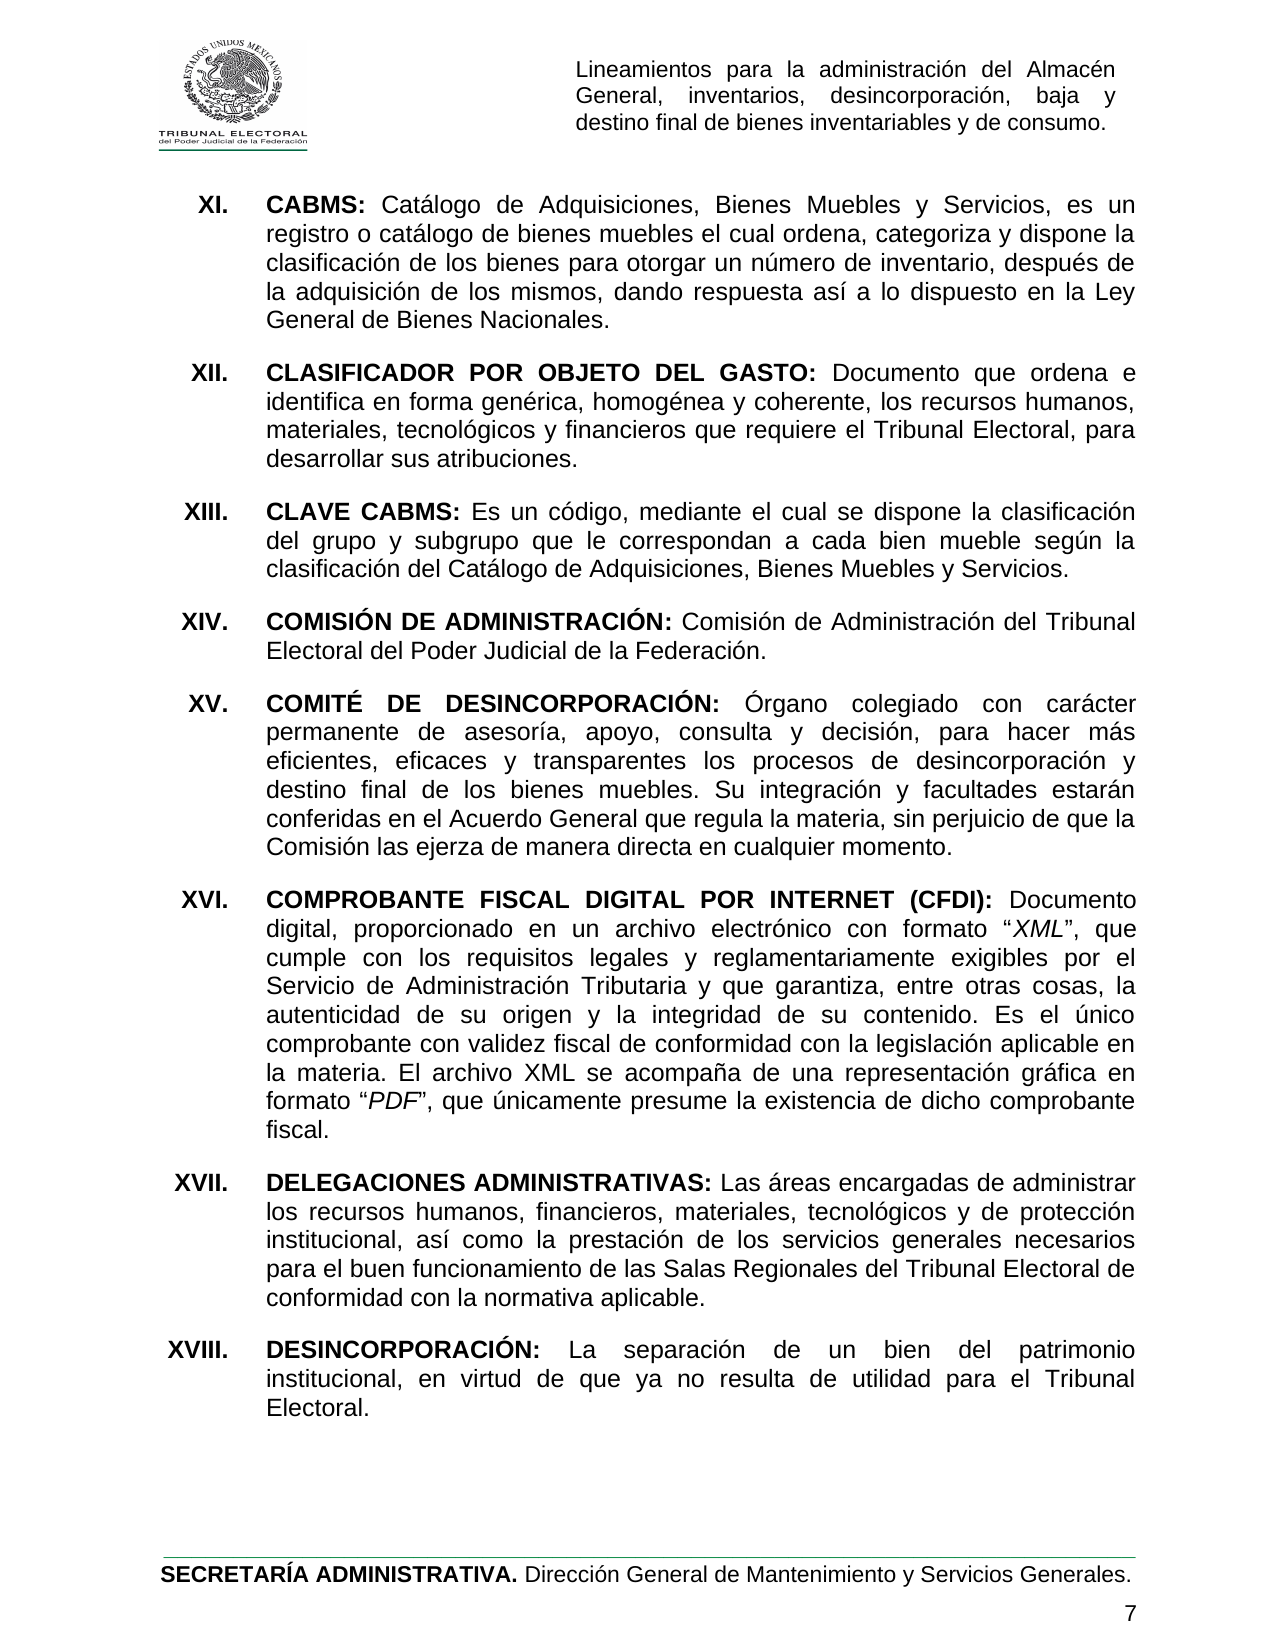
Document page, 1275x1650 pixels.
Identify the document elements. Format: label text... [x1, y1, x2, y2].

list CLAVE CABMS: Es un código, mediante el cual se dispone la clasificación del grupo y subgrupo que le correspondan a cada bien mueble según la clasificación del Catálogo de Adquisiciones, Bienes Muebles y Servicios. [228, 497, 1137, 583]
list DELEGACIONES ADMINISTRATIVAS: Las áreas encargadas de administrar los recursos humanos, financieros, materiales, tecnológicos y de protección institucional, así como la prestación de los servicios generales necesarios para el buen funcionamiento de las Salas Regionales del Tribunal Electoral de conformidad con la normativa aplicable. [228, 1168, 1137, 1311]
list COMPROBANTE FISCAL DIGITAL POR INTERNET (CFDI): Documento digital, proporcionado en un archivo electrónico con formato “XML”, que cumple con los requisitos legales y reglamentariamente exigibles por el Servicio de Administración Tributaria y que garantiza, entre otras cosas, la autenticidad de su origen y la integridad de su contenido. Es el único comprobante con validez fiscal de conformidad con la legislación aplicable en la materia. El archivo XML se acompaña de una representación gráfica en formato “PDF”, que únicamente presume la existencia de dicho comprobante fiscal. [228, 885, 1137, 1144]
list CABMS: Catálogo de Adquisiciones, Bienes Muebles y Servicios, es un registro o catálogo de bienes muebles el cual ordena, categoriza y dispone la clasificación de los bienes para otorgar un número de inventario, después de la adquisición de los mismos, dando respuesta así a lo dispuesto en la Ley General de Bienes Nacionales. [228, 190, 1137, 334]
picture [158, 40, 308, 151]
list DESINCORPORACIÓN: La separación de un bien del patrimonio institucional, en virtud de que ya no resulta de utilidad para el Tribunal Electoral. [228, 1335, 1137, 1422]
list COMITÉ DE DESINCORPORACIÓN: Órgano colegiado con carácter permanente de asesoría, apoyo, consulta y decisión, para hacer más eficientes, eficaces y transparentes los procesos de desincorporación y destino final de los bienes muebles. Su integración y facultades estarán conferidas en el Acuerdo General que regula la materia, sin perjuicio de que la Comisión las ejerza de manera directa en cualquier momento. [228, 688, 1137, 861]
list COMISIÓN DE ADMINISTRACIÓN: Comisión de Administración del Tribunal Electoral del Poder Judicial de la Federación. [228, 607, 1137, 664]
list CLASIFICADOR POR OBJETO DEL GASTO: Documento que ordena e identifica en forma genérica, homogénea y coherente, los recursos humanos, materiales, tecnológicos y financieros que requiere el Tribunal Electoral, para desarrollar sus atribuciones. [228, 358, 1137, 473]
